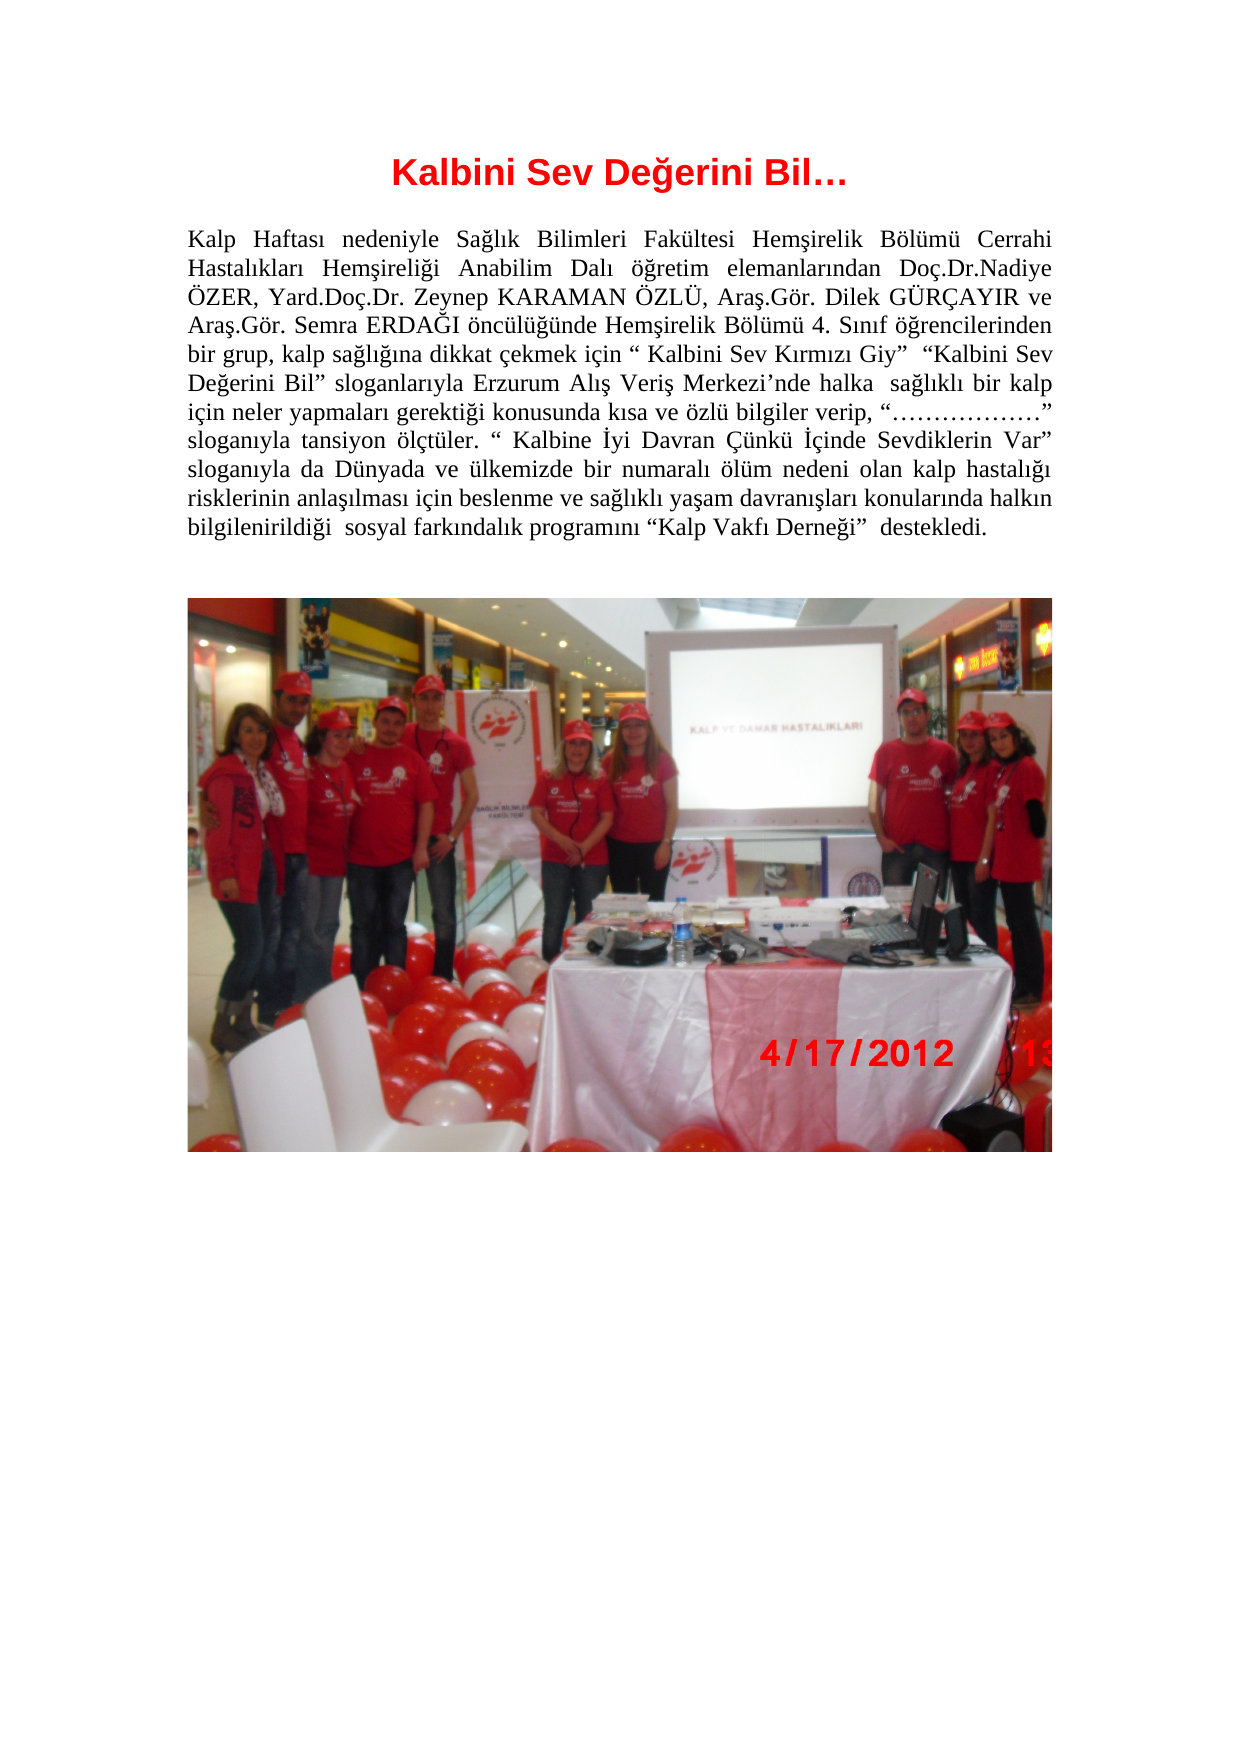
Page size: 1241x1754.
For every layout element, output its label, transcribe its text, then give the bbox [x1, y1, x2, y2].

text Kalp Haftası nedeniyle Sağlık Bilimleri Fakültesi Hemşirelik Bölümü Cerrahi Hastalıkları Hemşireliği Anabilim Dalı öğretim elemanlarından Doç.Dr.Nadiye ÖZER, Yard.Doç.Dr. Zeynep KARAMAN ÖZLÜ, Araş.Gör. Dilek GÜRÇAYIR ve Araş.Gör. Semra ERDAĞI öncülüğünde Hemşirelik Bölümü 4. Sınıf öğrencilerinden bir grup, kalp sağlığına dikkat çekmek için “ Kalbini Sev Kırmızı Giy” “Kalbini Sev Değerini Bil” sloganlarıyla Erzurum Alış Veriş Merkezi’nde halka sağlıklı bir kalp için neler yapmaları gerektiği konusunda kısa ve özlü bilgiler verip, “………………” sloganıyla tansiyon ölçtüler. “ Kalbine İyi Davran Çünkü İçinde Sevdiklerin Var” sloganıyla da Dünyada ve ülkemizde bir numaralı ölüm nedeni olan kalp hastalığı risklerinin anlaşılması için beslenme ve sağlıklı yaşam davranışları konularında halkın bilgilenirildiği sosyal farkındalık programını “Kalp Vakfı Derneği” destekledi. [187, 224, 1053, 541]
picture [187, 598, 1053, 1152]
text Kalbini Sev Değerini Bil… [187, 150, 1053, 193]
